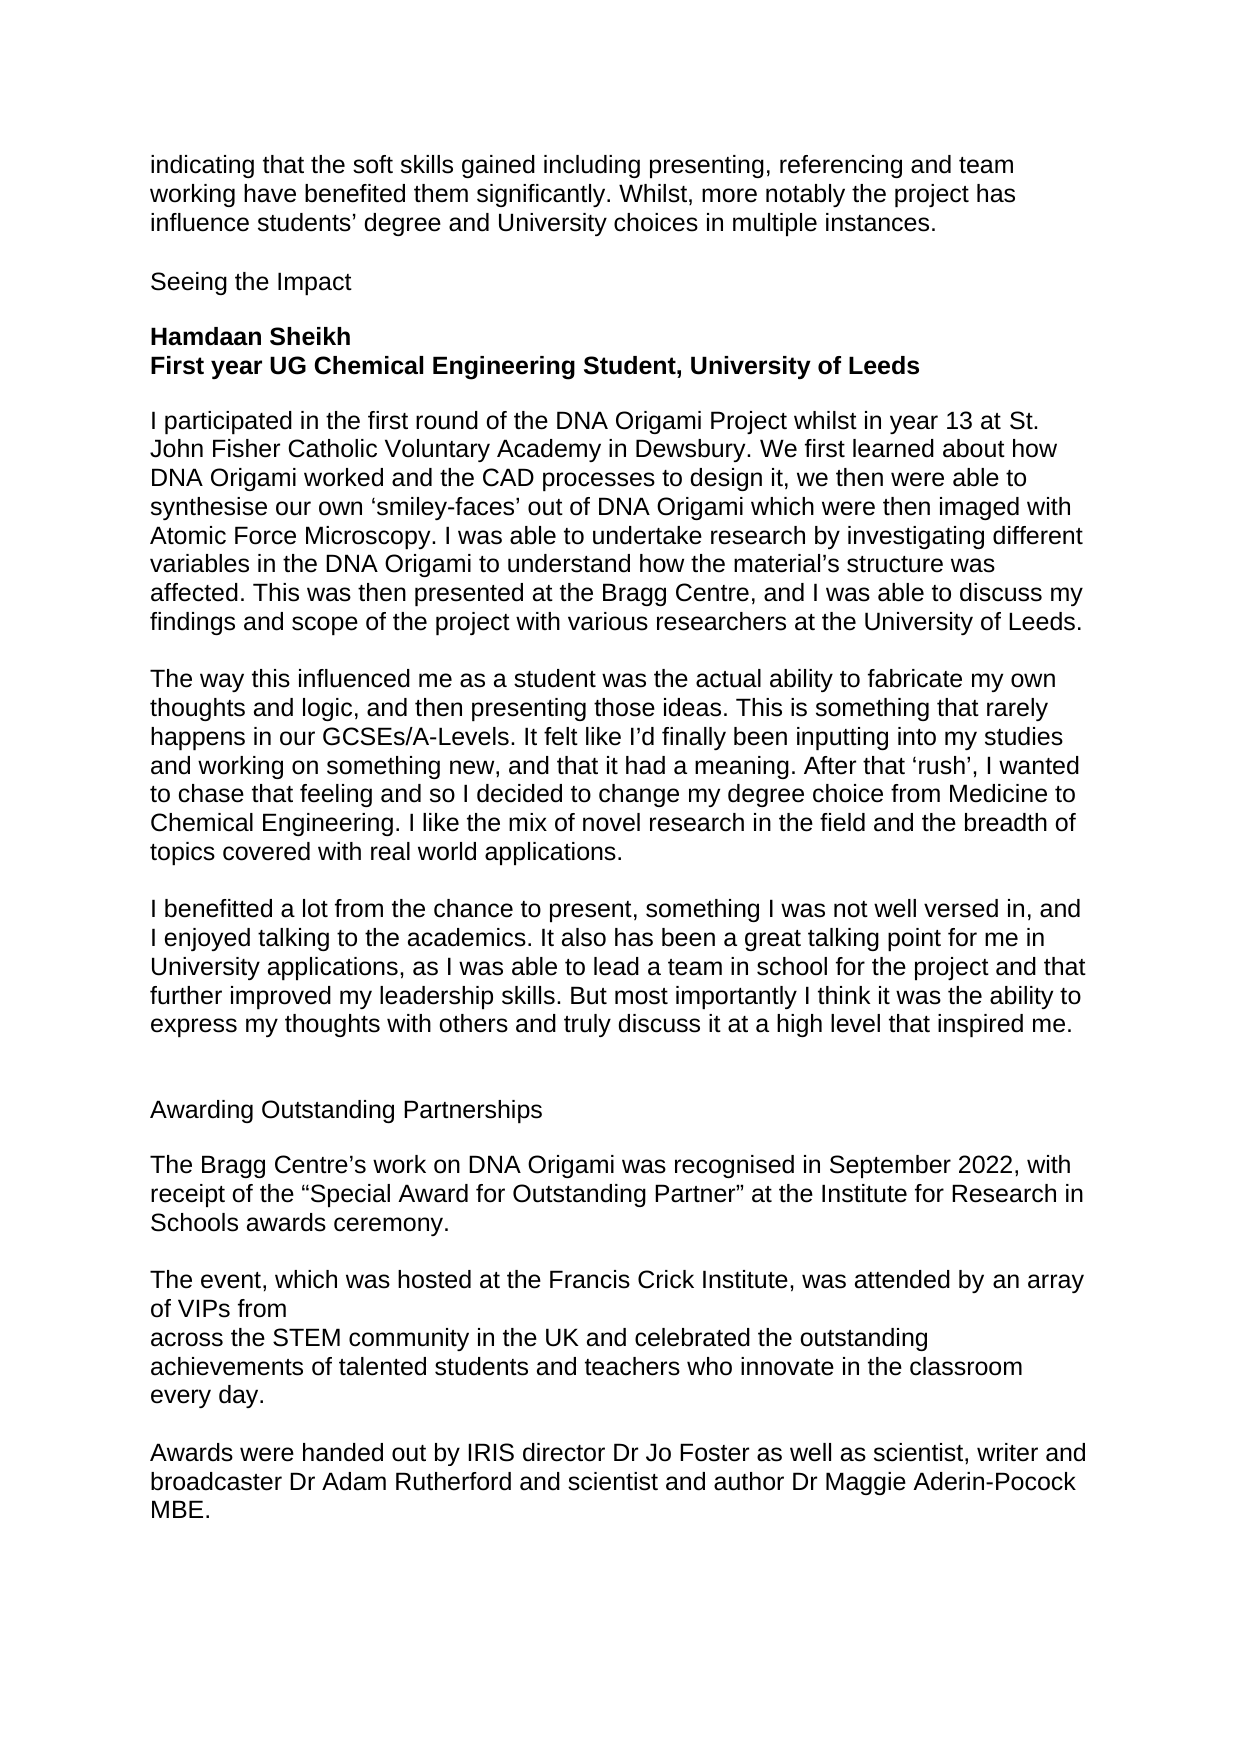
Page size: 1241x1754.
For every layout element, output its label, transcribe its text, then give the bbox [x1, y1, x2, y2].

text across the STEM community in the UK and celebrated the outstanding achievements of talented students and teachers who innovate in the classroom every day. [150, 1323, 1090, 1409]
text Hamdaan Sheikh [150, 322, 1090, 351]
subtitle Seeing the Impact [150, 267, 1090, 296]
text The event, which was hosted at the Francis Crick Institute, was attended by an array of VIPs from [150, 1265, 1090, 1323]
text First year UG Chemical Engineering Student, University of Leeds [150, 351, 1090, 379]
text The Bragg Centre’s work on DNA Origami was recognised in September 2022, with receipt of the “Special Award for Outstanding Partner” at the Institute for Research in Schools awards ceremony. [450, 1150, 1090, 1236]
text I benefitted a lot from the chance to present, something I was not well versed in, and I enjoyed talking to the academics. It also has been a great talking point for me in University applications, as I was able to lead a team in school for the project and that further improved my leadership skills. But most importantly I think it was the ability to express my thoughts with others and truly discuss it at a high level that inspired me. [150, 894, 1090, 1038]
text Awards were handed out by IRIS director Dr Jo Foster as well as scientist, writer and broadcaster Dr Adam Rutherford and scientist and author Dr Maggie Aderin-Pocock MBE. [211, 1438, 1090, 1524]
subtitle Awarding Outstanding Partnerships [150, 1095, 1090, 1124]
text The way this influenced me as a student was the actual ability to fabricate my own thoughts and logic, and then presenting those ideas. This is something that rarely happens in our GCSEs/A-Levels. It felt like I’d finally been inputting into my studies and working on something new, and that it had a meaning. After that ‘rush’, I wanted to chase that feeling and so I decided to change my degree choice from Medicine to Chemical Engineering. I like the mix of novel research in the field and the breadth of topics covered with real world applications. [150, 664, 1090, 866]
text I participated in the first round of the DNA Origami Project whilst in year 13 at St. John Fisher Catholic Voluntary Academy in Dewsbury. We first learned about how DNA Origami worked and the CAD processes to design it, we then were able to synthesise our own ‘smiley-faces’ out of DNA Origami which were then imaged with Atomic Force Microscopy. I was able to undertake research by investigating different variables in the DNA Origami to understand how the material’s structure was affected. This was then presented at the Bragg Centre, and I was able to discuss my findings and scope of the project with various researchers at the University of Leeds. [150, 406, 1090, 636]
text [150, 150, 1090, 236]
